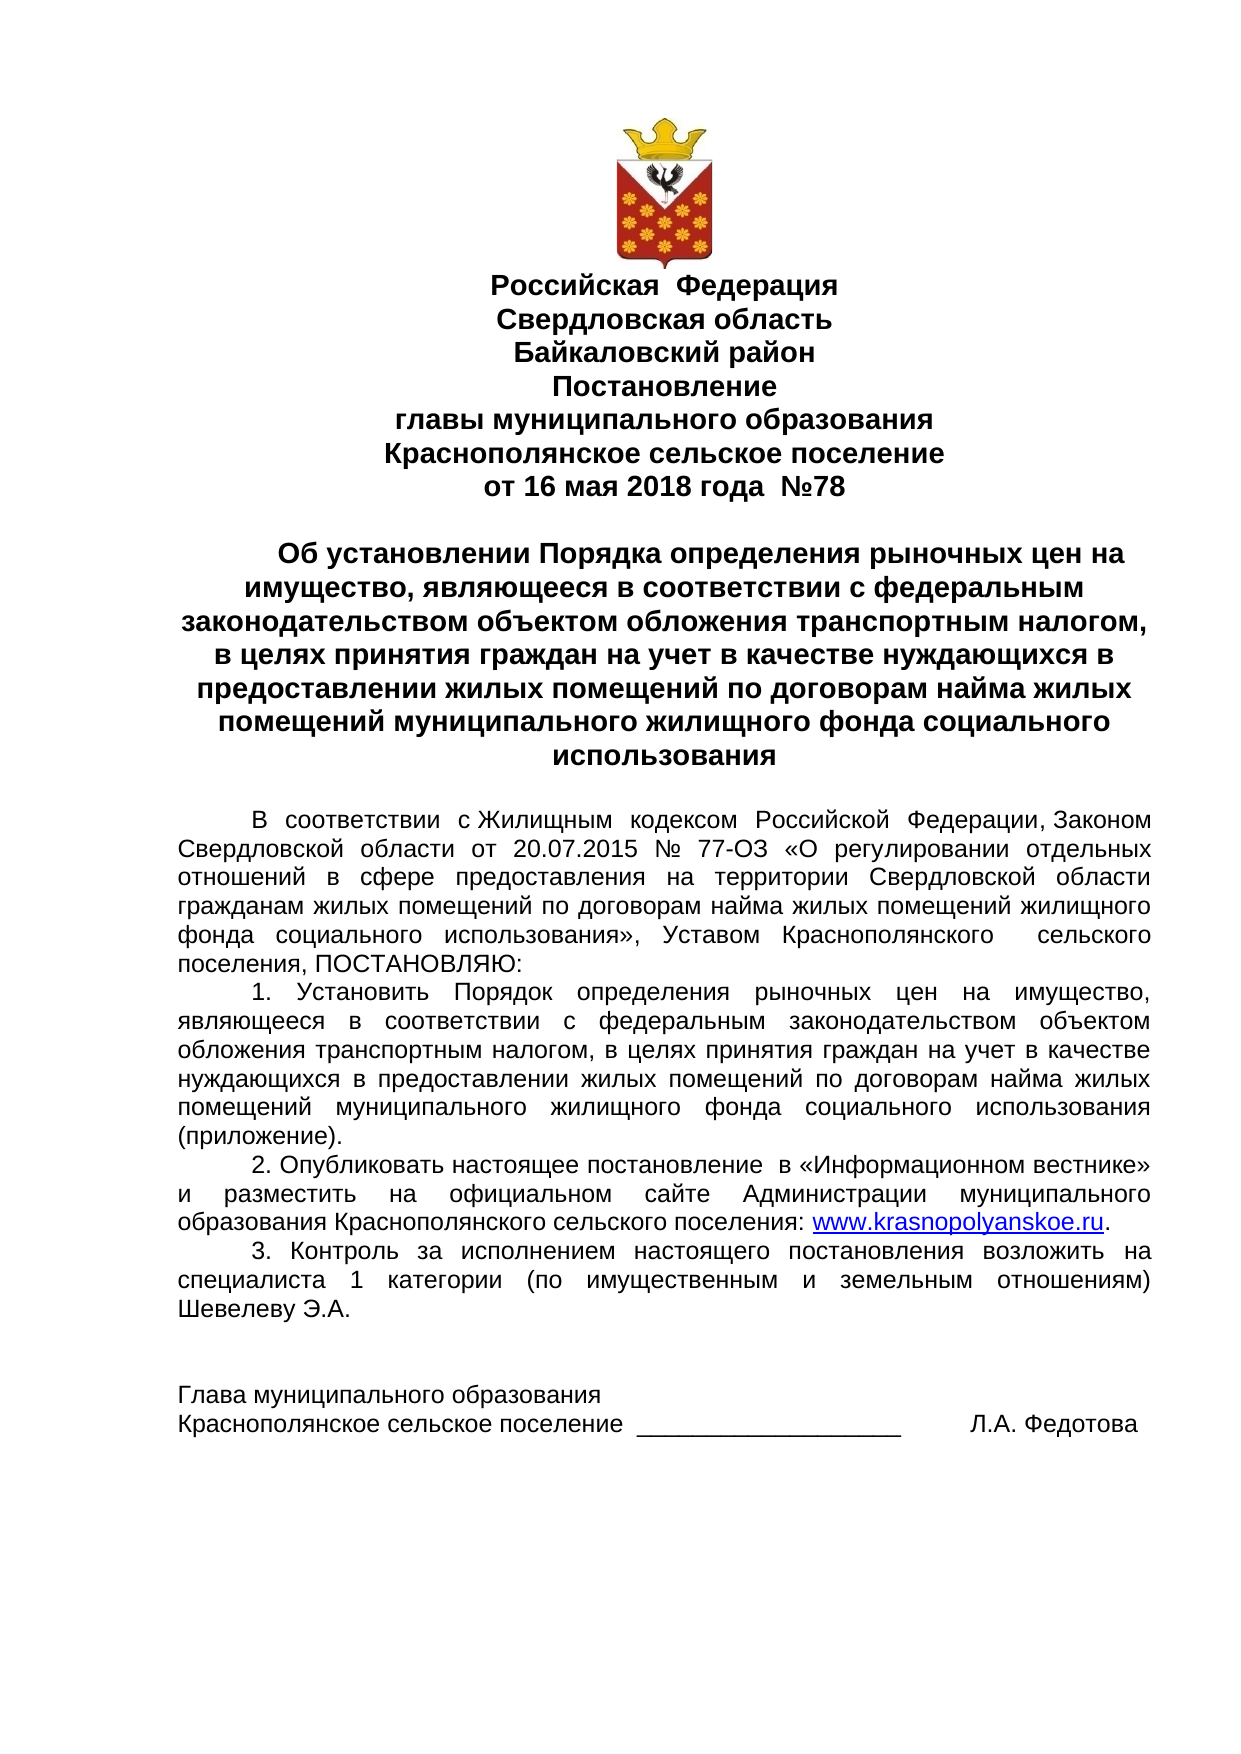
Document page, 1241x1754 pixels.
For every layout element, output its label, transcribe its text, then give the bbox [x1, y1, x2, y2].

text Краснополянское сельское поселение ___________________ Л.А. Федотова [177, 1408, 1152, 1437]
text Свердловская область [177, 302, 1152, 335]
text Об установлении Порядка определения рыночных цен на имущество, являющееся в соответствии с федеральным законодательством объектом обложения транспортным налогом, в целях принятия граждан на учет в качестве нуждающихся в предоставлении жилых помещений по договорам найма жилых помещений муниципального жилищного фонда социального использования [177, 536, 1152, 771]
text Постановление [177, 369, 1152, 402]
text 3. Контроль за исполнением настоящего постановления возложить на специалиста 1 категории (по имущественным и земельным отношениям) Шевелеву Э.А. [177, 1236, 1152, 1322]
text 1. Установить Порядок определения рыночных цен на имущество, являющееся в соответствии с федеральным законодательством объектом обложения транспортным налогом, в целях принятия граждан на учет в качестве нуждающихся в предоставлении жилых помещений по договорам найма жилых помещений муниципального жилищного фонда социального использования (приложение). [177, 977, 1152, 1150]
text Краснополянское сельское поселение [177, 436, 1152, 469]
text В соответствии с Жилищным кодексом Российской Федерации, Законом Свердловской области от 20.07.2015 № 77-ОЗ «О регулировании отдельных отношений в сфере предоставления на территории Свердловской области гражданам жилых помещений по договорам найма жилых помещений жилищного фонда социального использования», Уставом Краснополянского сельского поселения, ПОСТАНОВЛЯЮ: [177, 805, 1152, 977]
text 2. Опубликовать настоящее постановление в «Информационном вестнике» и разместить на официальном сайте Администрации муниципального образования Краснополянского сельского поселения: www.krasnopolyanskoe.ru. [177, 1150, 1152, 1236]
picture [616, 118, 713, 269]
text Глава муниципального образования [177, 1380, 1152, 1408]
text главы муниципального образования [177, 402, 1152, 436]
text Российская Федерация [177, 268, 1152, 302]
text Байкаловский район [177, 335, 1152, 369]
text от 16 мая 2018 года №78 [177, 469, 1152, 503]
